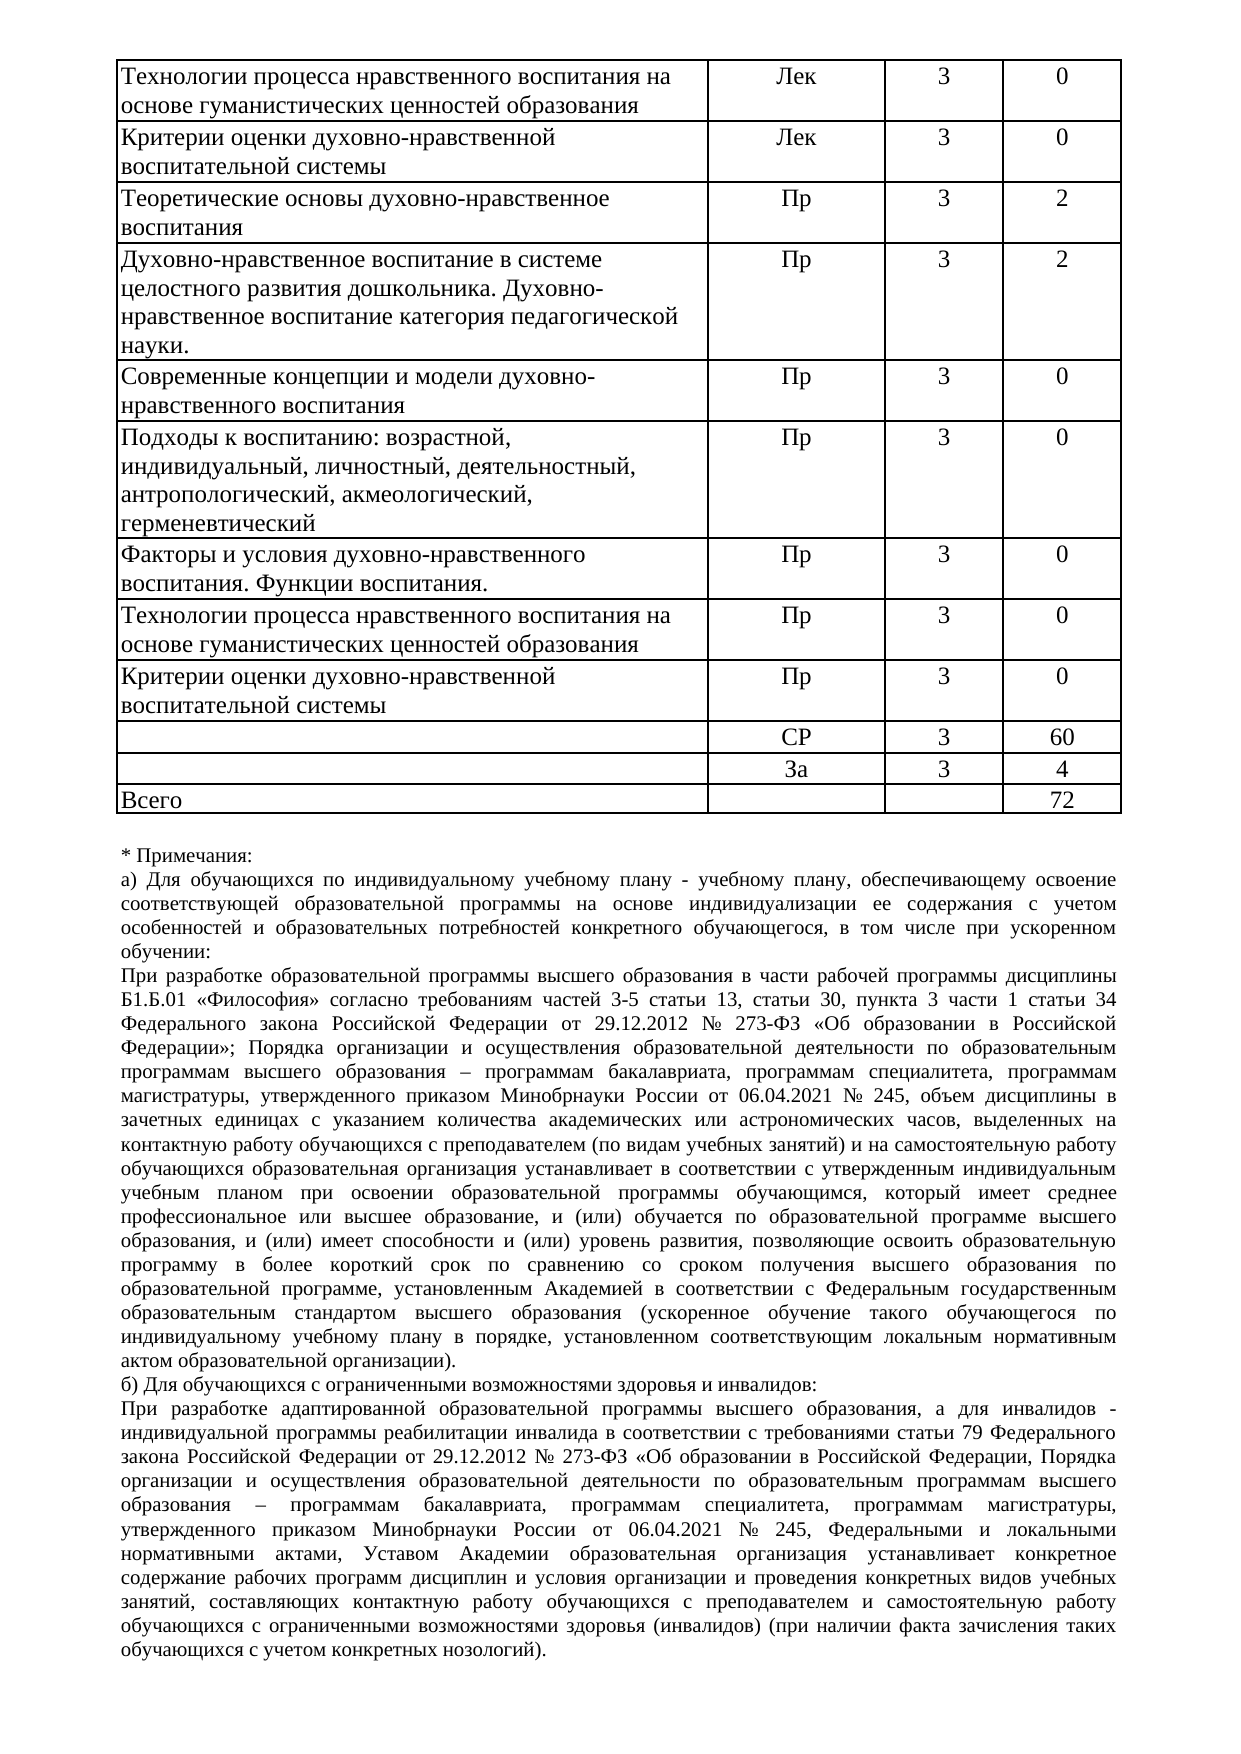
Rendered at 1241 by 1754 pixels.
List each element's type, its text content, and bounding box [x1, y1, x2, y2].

table_cell Пр [709, 361, 884, 420]
table_cell Подходы к воспитанию: возрастной, индивидуальный, личностный, деятельностный, антропологический, акмеологический, герменевтический [118, 422, 707, 537]
table_cell 0 [1004, 422, 1120, 537]
table_cell 0 [1004, 122, 1120, 181]
table_header Лек [709, 61, 884, 120]
table_cell 3 [886, 661, 1002, 720]
table_cell [118, 754, 707, 783]
table_cell 3 [886, 722, 1002, 752]
table_cell Критерии оценки духовно-нравственной воспитательной системы [118, 661, 707, 720]
table_cell [118, 722, 707, 752]
table_cell 3 [886, 539, 1002, 598]
table_cell 0 [1004, 539, 1120, 598]
table_cell 3 [886, 422, 1002, 537]
table_cell 60 [1004, 722, 1120, 752]
table_cell 3 [886, 244, 1002, 359]
table_header 0 [1004, 61, 1120, 120]
table_cell 72 [1004, 785, 1120, 812]
table_header 3 [886, 61, 1002, 120]
table_cell * Примечания: а) Для обучающихся по индивидуальному учебному плану - учебному плану, обеспечивающему освоение соответствующей образовательной программы на основе индивидуализации ее содержания с учетом особенностей и образовательных потребностей конкретного обучающегося, в том числе при ускоренном обучении: При разработке образовательной программы высшего образования в части рабочей программы дисциплины Б1.Б.01 «Философия» согласно требованиям частей 3-5 статьи 13, статьи 30, пункта 3 части 1 статьи 34 Федерального закона Российской Федерации от 29.12.2012 № 273-ФЗ «Об образовании в Российской Федерации»; Порядка организации и осуществления образовательной деятельности по образовательным программам высшего образования – программам бакалавриата, программам специалитета, программам магистратуры, утвержденного приказом Минобрнауки России от 06.04.2021 № 245, объем дисциплины в зачетных единицах с указанием количества академических или астрономических часов, выделенных на контактную работу обучающихся с преподавателем (по видам учебных занятий) и на самостоятельную работу обучающихся образовательная организация устанавливает в соответствии с утвержденным индивидуальным учебным планом при освоении образовательной программы обучающимся, который имеет среднее профессиональное или высшее образование, и (или) обучается по образовательной программе высшего образования, и (или) имеет способности и (или) уровень развития, позволяющие освоить образовательную программу в более короткий срок по сравнению со сроком получения высшего образования по образовательной программе, установленным Академией в соответствии с Федеральным государственным образовательным стандартом высшего образования (ускоренное обучение такого обучающегося по индивидуальному учебному плану в порядке, установленном соответствующим локальным нормативным актом образовательной организации). б) Для обучающихся с ограниченными возможностями здоровья и инвалидов: При разработке адаптированной образовательной программы высшего образования, а для инвалидов - индивидуальной программы реабилитации инвалида в соответствии с требованиями статьи 79 Федерального закона Российской Федерации от 29.12.2012 № 273-ФЗ «Об образовании в Российской Федерации, Порядка организации и осуществления образовательной деятельности по образовательным программам высшего образования – программам бакалавриата, программам специалитета, программам магистратуры, утвержденного приказом Минобрнауки России от 06.04.2021 № 245, Федеральными и локальными нормативными актами, Уставом Академии образовательная организация устанавливает конкретное содержание рабочих программ дисциплин и условия организации и проведения конкретных видов учебных занятий, составляющих контактную работу обучающихся с преподавателем и самостоятельную работу обучающихся с ограниченными возможностями здоровья (инвалидов) (при наличии факта зачисления таких обучающихся с учетом конкретных нозологий). в) Для лиц, зачисленных для продолжения обучения в соответствии с частью 5 статьи 5 Федерального [117, 814, 1121, 1662]
table_cell 2 [1004, 183, 1120, 242]
table_cell Духовно-нравственное воспитание в системе целостного развития дошкольника. Духовно- нравственное воспитание категория педагогической науки. [118, 244, 707, 359]
table_cell 3 [886, 361, 1002, 420]
table_cell Пр [709, 661, 884, 720]
table_cell 3 [886, 600, 1002, 659]
table_cell 3 [886, 183, 1002, 242]
table_cell СР [709, 722, 884, 752]
table_cell 0 [1004, 361, 1120, 420]
table_cell Лек [709, 122, 884, 181]
table_cell Теоретические основы духовно-нравственное воспитания [118, 183, 707, 242]
table_cell Пр [709, 422, 884, 537]
table_cell [886, 785, 1002, 812]
table_cell 3 [886, 754, 1002, 783]
table_cell Технологии процесса нравственного воспитания на основе гуманистических ценностей образования [118, 600, 707, 659]
table_cell За [709, 754, 884, 783]
table_cell Современные концепции и модели духовно- нравственного воспитания [118, 361, 707, 420]
table_cell 0 [1004, 661, 1120, 720]
table_cell Пр [709, 600, 884, 659]
table_cell Всего [118, 785, 707, 812]
table_cell [709, 785, 884, 812]
table_cell 2 [1004, 244, 1120, 359]
table_cell Пр [709, 539, 884, 598]
table_cell Факторы и условия духовно-нравственного воспитания. Функции воспитания. [118, 539, 707, 598]
table_cell Пр [709, 244, 884, 359]
table_cell 0 [1004, 600, 1120, 659]
table_cell Пр [709, 183, 884, 242]
table_cell 4 [1004, 754, 1120, 783]
table_cell Критерии оценки духовно-нравственной воспитательной системы [118, 122, 707, 181]
table_cell 3 [886, 122, 1002, 181]
table_header Технологии процесса нравственного воспитания на основе гуманистических ценностей образования [118, 61, 707, 120]
